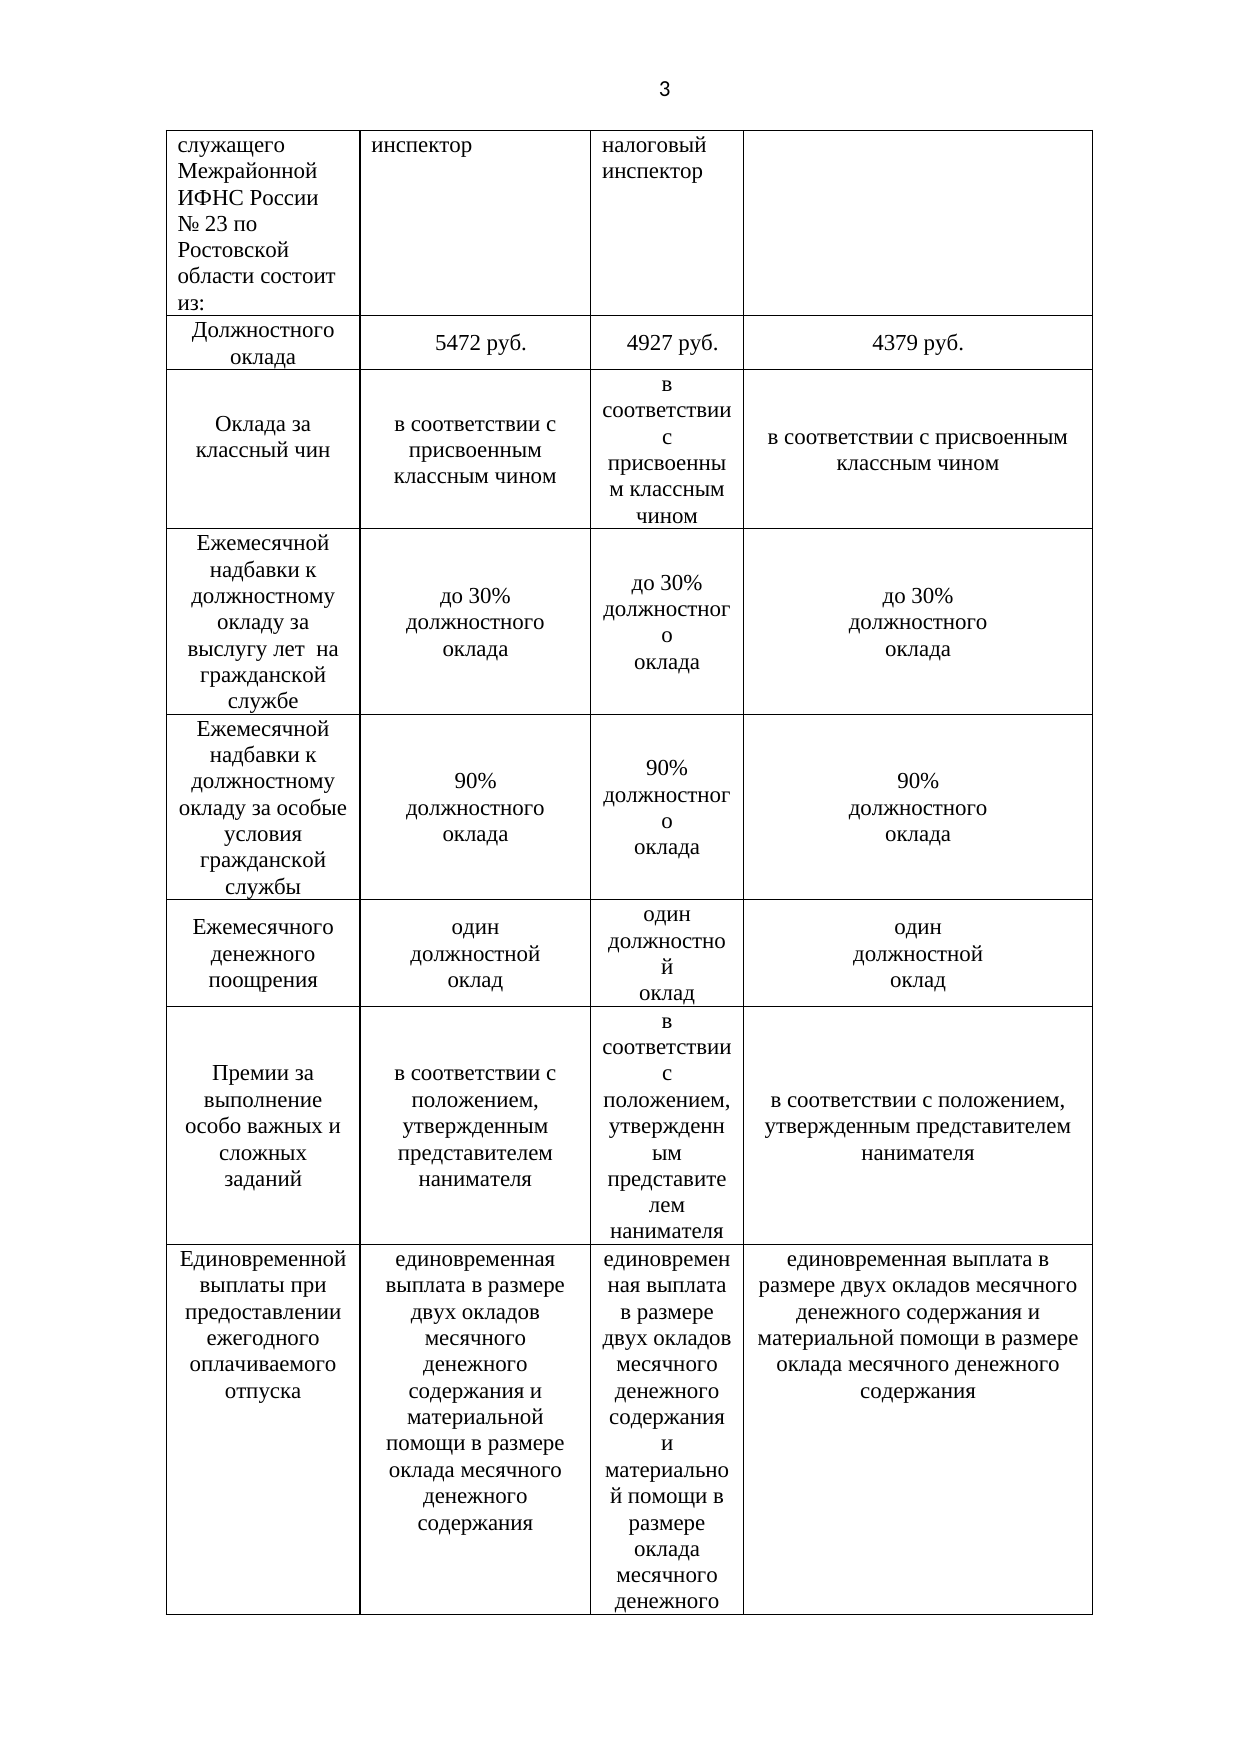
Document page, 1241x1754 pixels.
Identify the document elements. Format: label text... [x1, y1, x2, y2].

table_cell в соответствии с присвоенным классным чином [361, 370, 590, 528]
table_cell один должностной оклад [361, 900, 590, 1006]
table_cell 4927 руб. [591, 316, 743, 369]
table_cell Должностного оклада [167, 316, 359, 369]
table_cell в соответствии с присвоенным классным чином [591, 370, 743, 528]
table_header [744, 131, 1092, 315]
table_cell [361, 1245, 590, 1614]
table_cell 90% должностного оклада [591, 715, 743, 899]
table_cell до 30% должностного оклада [744, 529, 1092, 714]
table_cell 90% должностного оклада [744, 715, 1092, 899]
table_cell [744, 1245, 1092, 1614]
table_cell Оклада за классный чин [167, 370, 359, 528]
table_cell в соответствии с положением, утвержденным представителем нанимателя [744, 1007, 1092, 1244]
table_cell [591, 1245, 743, 1614]
table_cell Ежемесячной надбавки к должностному окладу за особые условия гражданской службы [167, 715, 359, 899]
table_cell до 30% должностного оклада [361, 529, 590, 714]
table_cell Премии за выполнение особо важных и сложных заданий [167, 1007, 359, 1244]
table_cell 90% должностного оклада [361, 715, 590, 899]
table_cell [167, 1245, 359, 1614]
table_cell в соответствии с положением, утвержденным представителем нанимателя [591, 1007, 743, 1244]
table_cell 5472 руб. [361, 316, 590, 369]
table_cell 4379 руб. [744, 316, 1092, 369]
table_cell один должностной оклад [744, 900, 1092, 1006]
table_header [591, 131, 743, 315]
table_cell в соответствии с присвоенным классным чином [744, 370, 1092, 528]
table_cell в соответствии с положением, утвержденным представителем нанимателя [361, 1007, 590, 1244]
table_cell до 30% должностного оклада [591, 529, 743, 714]
table_cell Ежемесячной надбавки к должностному окладу за выслугу лет на гражданской службе [167, 529, 359, 714]
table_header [361, 131, 590, 315]
table_cell один должностной оклад [591, 900, 743, 1006]
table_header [167, 131, 359, 315]
table_cell Ежемесячного денежного поощрения [167, 900, 359, 1006]
